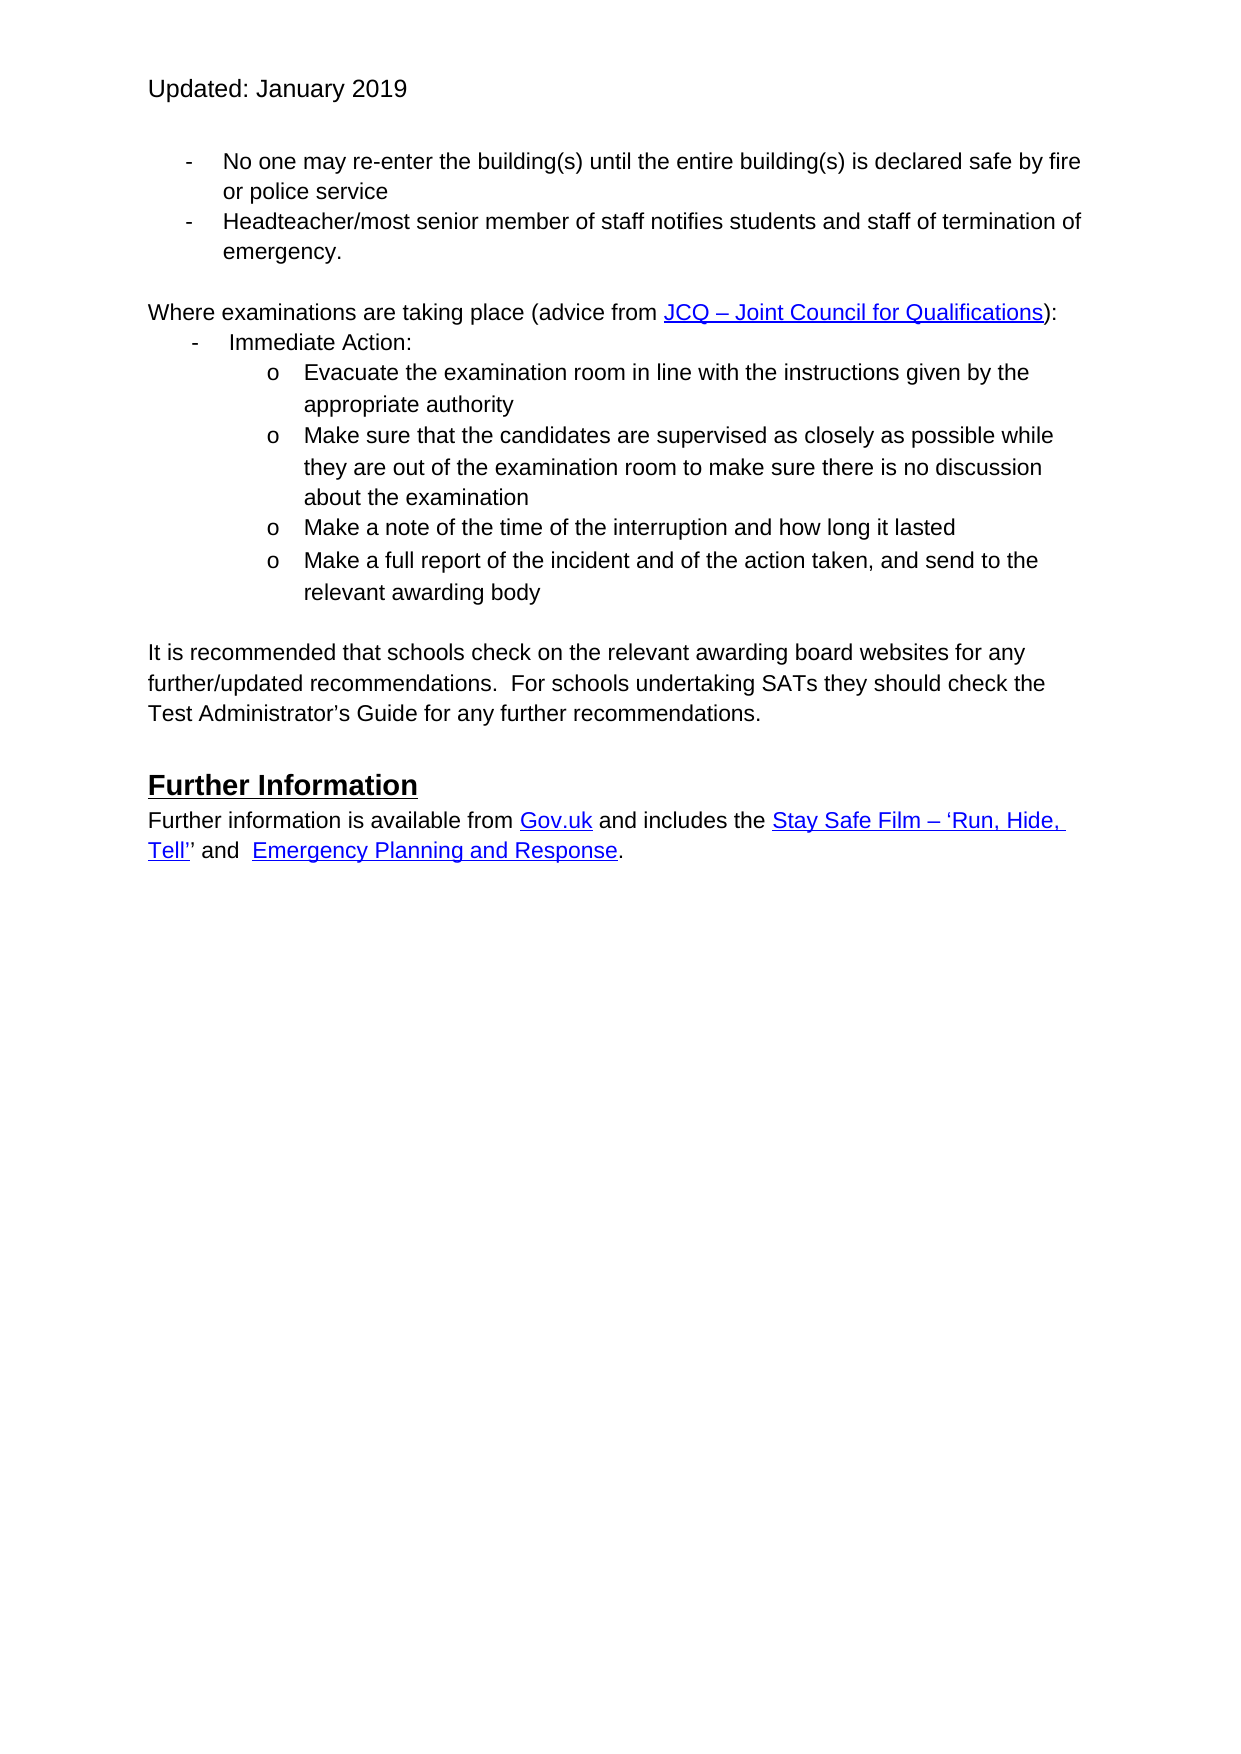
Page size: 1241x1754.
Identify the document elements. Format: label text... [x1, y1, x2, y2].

text Further Information [148, 768, 1092, 802]
list Immediate Action: [191, 329, 1092, 355]
list Evacuate the examination room in line with the instructions given by the appropriate authority [266, 359, 1092, 418]
list Make a full report of the incident and of the action taken, and send to the relevant awarding body [266, 547, 1092, 605]
list Make a note of the time of the interruption and how long it lasted [266, 514, 1092, 542]
list No one may re-enter the building(s) until the entire building(s) is declared safe by fire or police service [185, 148, 1092, 204]
text Where examinations are taking place (advice from JCQ – Joint Council for Qualifications): [148, 299, 1092, 325]
list Make sure that the candidates are supervised as closely as possible while they are out of the examination room to make sure there is no discussion about the examination [266, 422, 1092, 510]
text Further information is available from Gov.uk and includes the Stay Safe Film – ‘Run, Hide, Tell’’ and Emergency Planning and Response. [148, 807, 1092, 863]
text It is recommended that schools check on the relevant awarding board websites for any further/updated recommendations. For schools undertaking SATs they should check the Test Administrator’s Guide for any further recommendations. [148, 639, 1092, 726]
list Headteacher/most senior member of staff notifies students and staff of termination of emergency. [185, 208, 1092, 265]
